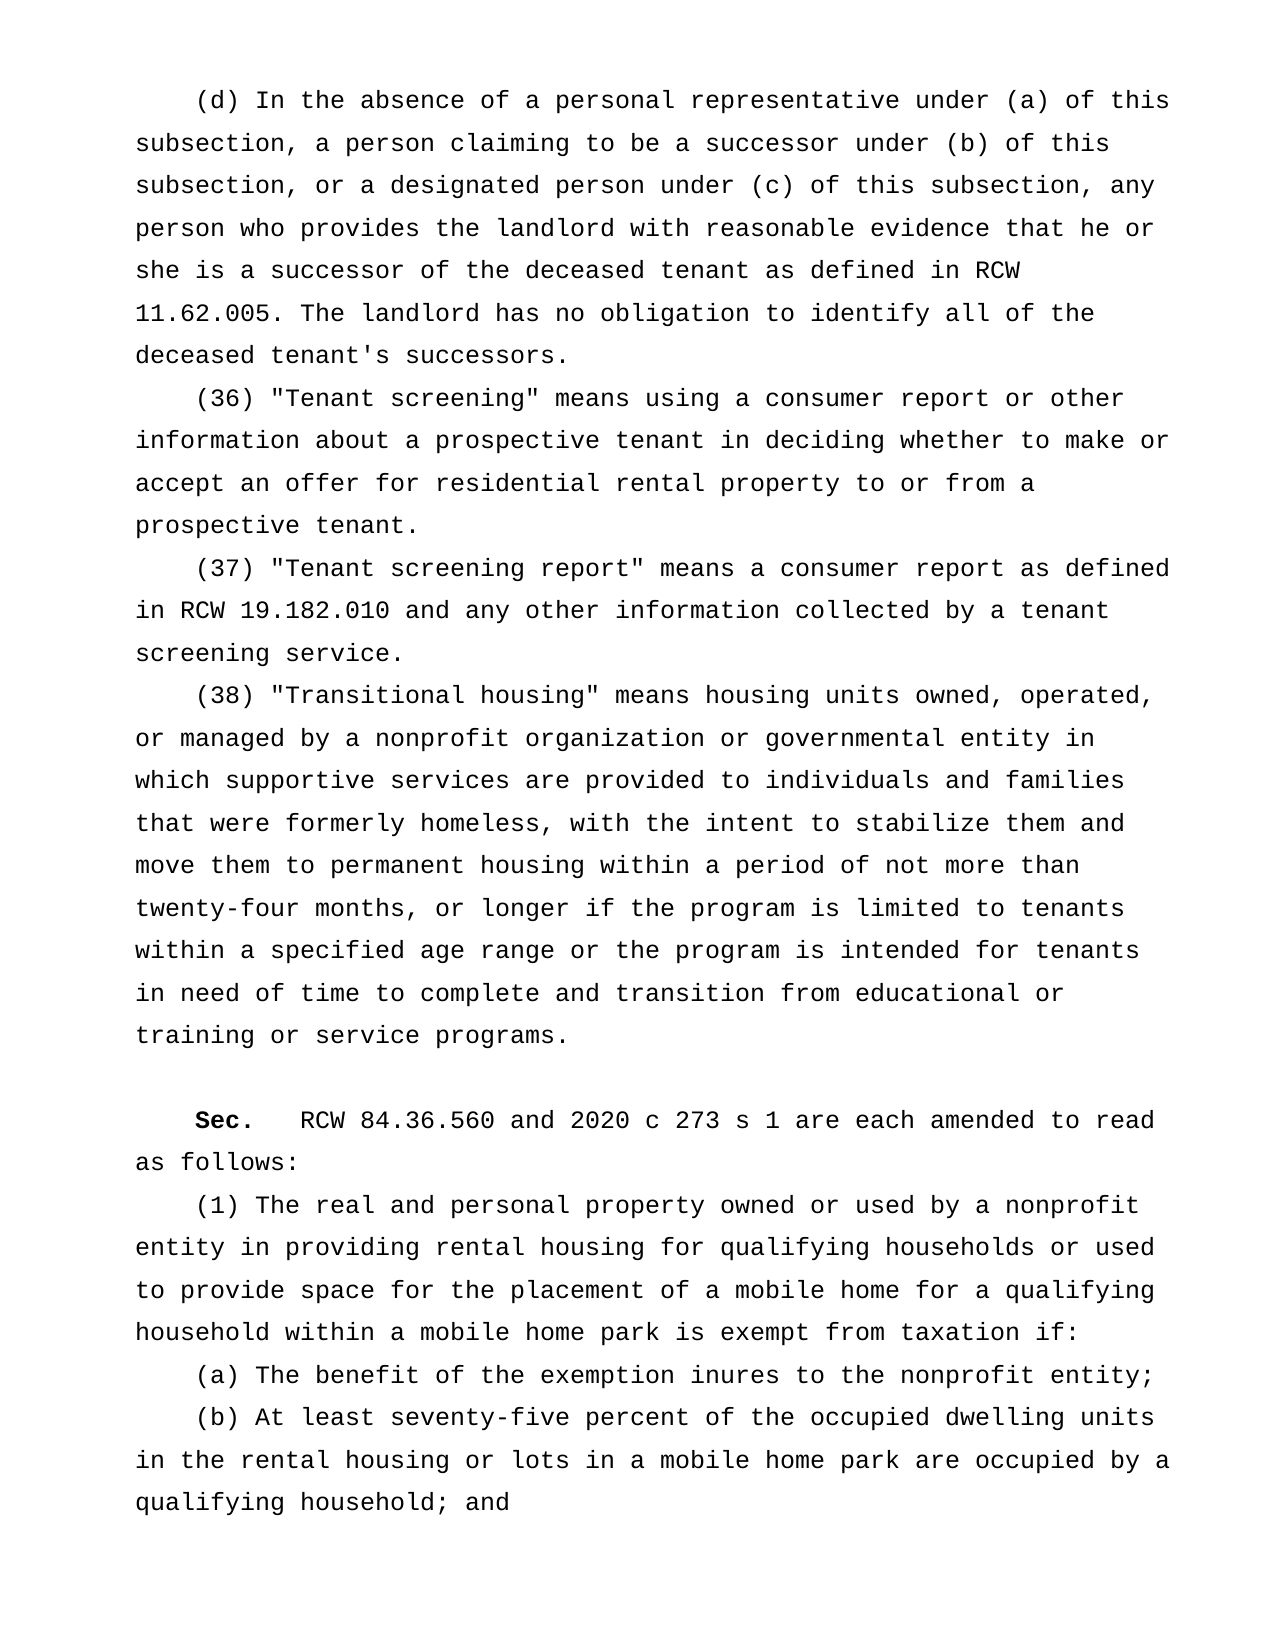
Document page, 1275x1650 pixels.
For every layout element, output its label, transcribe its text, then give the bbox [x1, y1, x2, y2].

text (b) At least seventy-five percent of the occupied dwelling units in the rental housing or lots in a mobile home park are occupied by a qualifying household; and [135, 1392, 1170, 1519]
text (d) In the absence of a personal representative under (a) of this subsection, a person claiming to be a successor under (b) of this subsection, or a designated person under (c) of this subsection, any person who provides the landlord with reasonable evidence that he or she is a successor of the deceased tenant as defined in RCW 11.62.005. The landlord has no obligation to identify all of the deceased tenant's successors. [135, 75, 1170, 372]
text (38) "Transitional housing" means housing units owned, operated, or managed by a nonprofit organization or governmental entity in which supportive services are provided to individuals and families that were formerly homeless, with the intent to stabilize them and move them to permanent housing within a period of not more than twenty-four months, or longer if the program is limited to tenants within a specified age range or the program is intended for tenants in need of time to complete and transition from educational or training or service programs. [135, 670, 1170, 1052]
text (a) The benefit of the exemption inures to the nonprofit entity; [135, 1349, 1170, 1392]
text Sec. RCW 84.36.560 and 2020 c 273 s 1 are each amended to read as follows: [135, 1094, 1170, 1179]
text (36) "Tenant screening" means using a consumer report or other information about a prospective tenant in deciding whether to make or accept an offer for residential rental property to or from a prospective tenant. [135, 372, 1170, 542]
text (1) The real and personal property owned or used by a nonprofit entity in providing rental housing for qualifying households or used to provide space for the placement of a mobile home for a qualifying household within a mobile home park is exempt from taxation if: [135, 1179, 1170, 1349]
text (37) "Tenant screening report" means a consumer report as defined in RCW 19.182.010 and any other information collected by a tenant screening service. [135, 542, 1170, 670]
